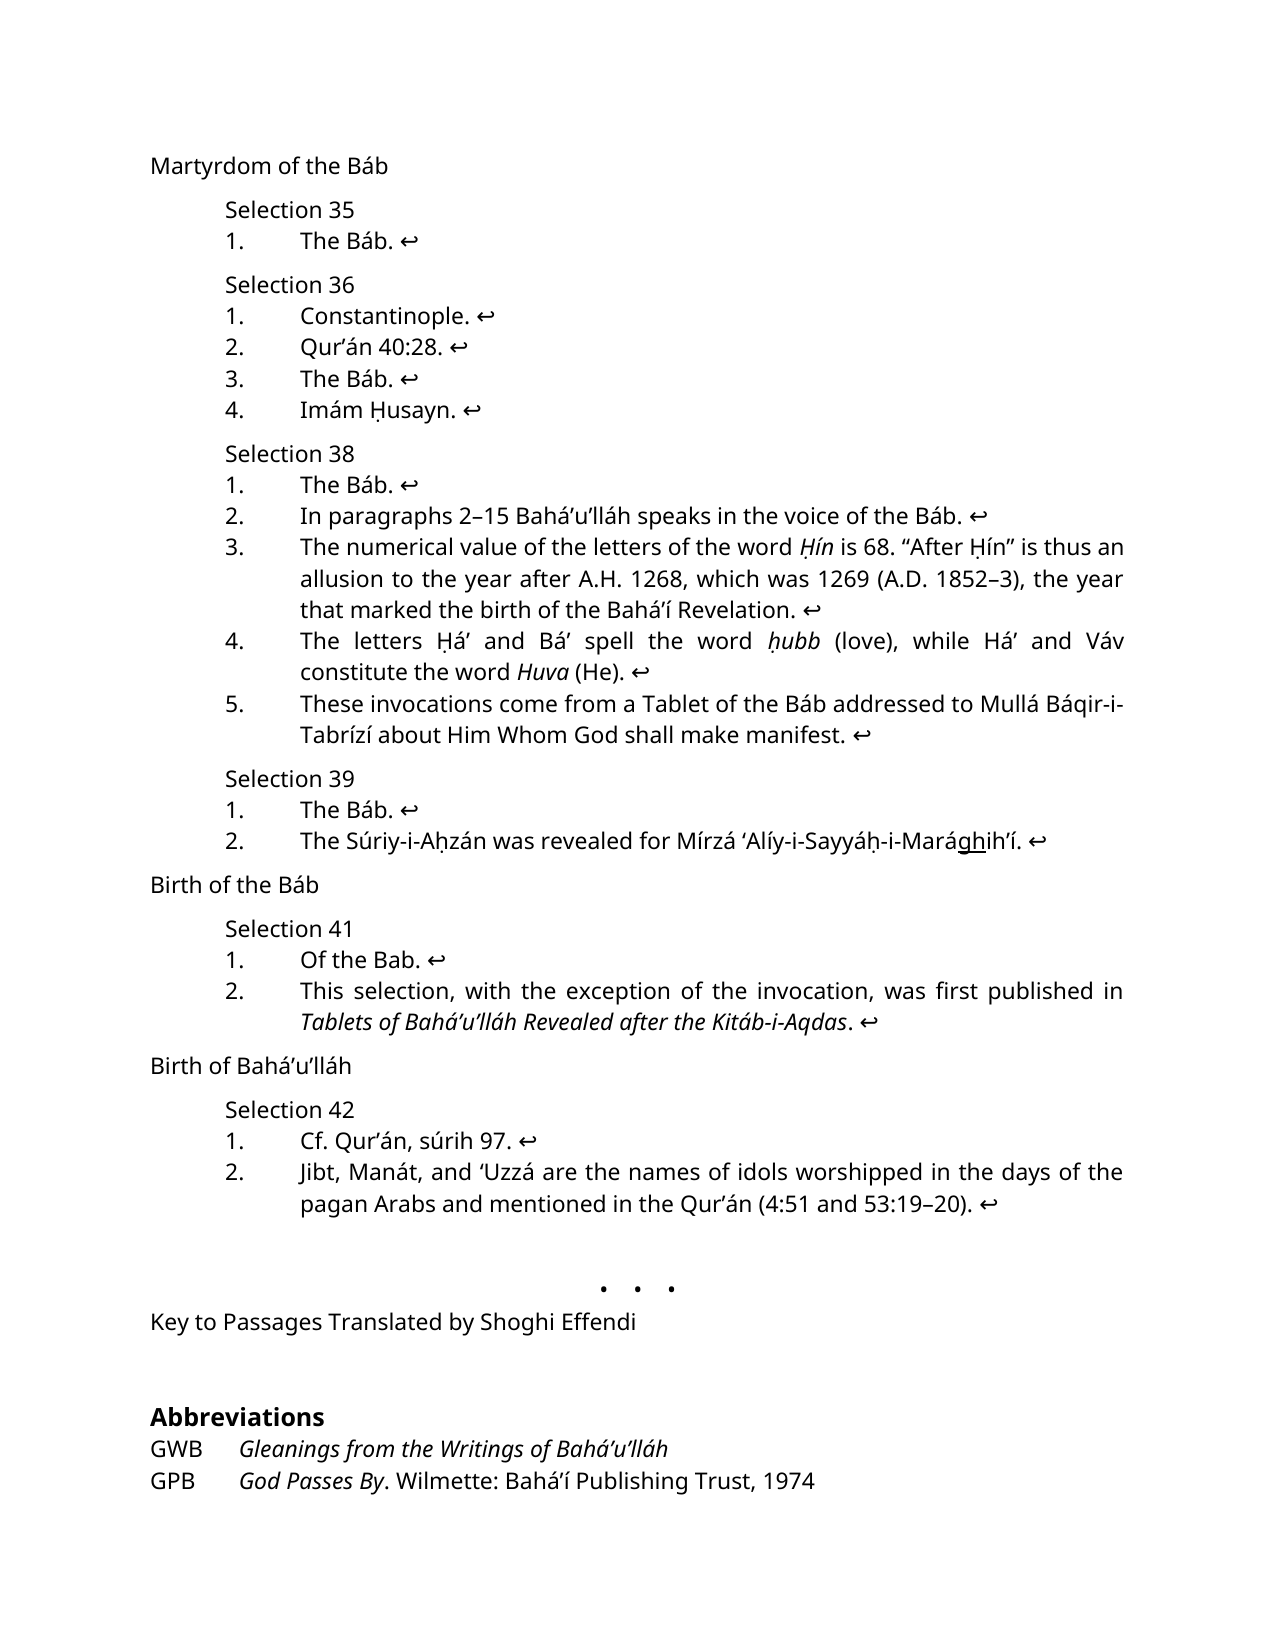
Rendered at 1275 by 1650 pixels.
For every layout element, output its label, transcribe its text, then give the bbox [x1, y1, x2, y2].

list The Báb. ↩ [225, 469, 1125, 500]
list The numerical value of the letters of the word Ḥín is 68. “After Ḥín” is thus an allusion to the year after A.H. 1268, which was 1269 (A.D. 1852–3), the year that marked the birth of the Bahá’í Revelation. ↩ [225, 531, 1125, 625]
list The Súriy-i-Aḥzán was revealed for Mírzá ‘Alíy-i-Sayyáḥ-i-Marághih’í. ↩ [225, 825, 1125, 856]
text Selection 38 [225, 437, 1125, 469]
list Cf. Qur’án, súrih 97. ↩ [225, 1125, 1125, 1156]
list The Báb. ↩ [225, 794, 1125, 825]
list In paragraphs 2–15 Bahá’u’lláh speaks in the voice of the Báb. ↩ [225, 500, 1125, 531]
list Constantinople. ↩ [225, 300, 1125, 331]
list This selection, with the exception of the invocation, was first published in Tablets of Bahá’u’lláh Revealed after the Kitáb-i-Aqdas. ↩ [225, 975, 1125, 1037]
list The letters Ḥá’ and Bá’ spell the word ḥubb (love), while Há’ and Váv constitute the word Huva (He). ↩ [225, 625, 1125, 687]
text Selection 42 [225, 1094, 1125, 1125]
text GPB God Passes By. Wilmette: Bahá’í Publishing Trust, 1974 [150, 1464, 1125, 1496]
list Jibt, Manát, and ‘Uzzá are the names of idols worshipped in the days of the pagan Arabs and mentioned in the Qur’án (4:51 and 53:19–20). ↩ [225, 1156, 1125, 1219]
text Selection 39 [225, 762, 1125, 794]
text GWB Gleanings from the Writings of Bahá’u’lláh [150, 1433, 1125, 1464]
list Imám Ḥusayn. ↩ [225, 394, 1125, 425]
list The Báb. ↩ [225, 362, 1125, 394]
text Selection 36 [225, 269, 1125, 300]
list Of the Bab. ↩ [225, 944, 1125, 975]
list Qur’án 40:28. ↩ [225, 331, 1125, 362]
text Selection 41 [225, 912, 1125, 944]
text Birth of the Báb [150, 869, 1125, 900]
text Selection 35 [225, 194, 1125, 225]
text • • • [150, 1273, 1125, 1306]
list These invocations come from a Tablet of the Báb addressed to Mullá Báqir-i-Tabrízí about Him Whom God shall make manifest. ↩ [225, 687, 1125, 750]
text Birth of Bahá’u’lláh [150, 1050, 1125, 1081]
list The Báb. ↩ [225, 225, 1125, 256]
text Martyrdom of the Báb [150, 150, 1125, 181]
